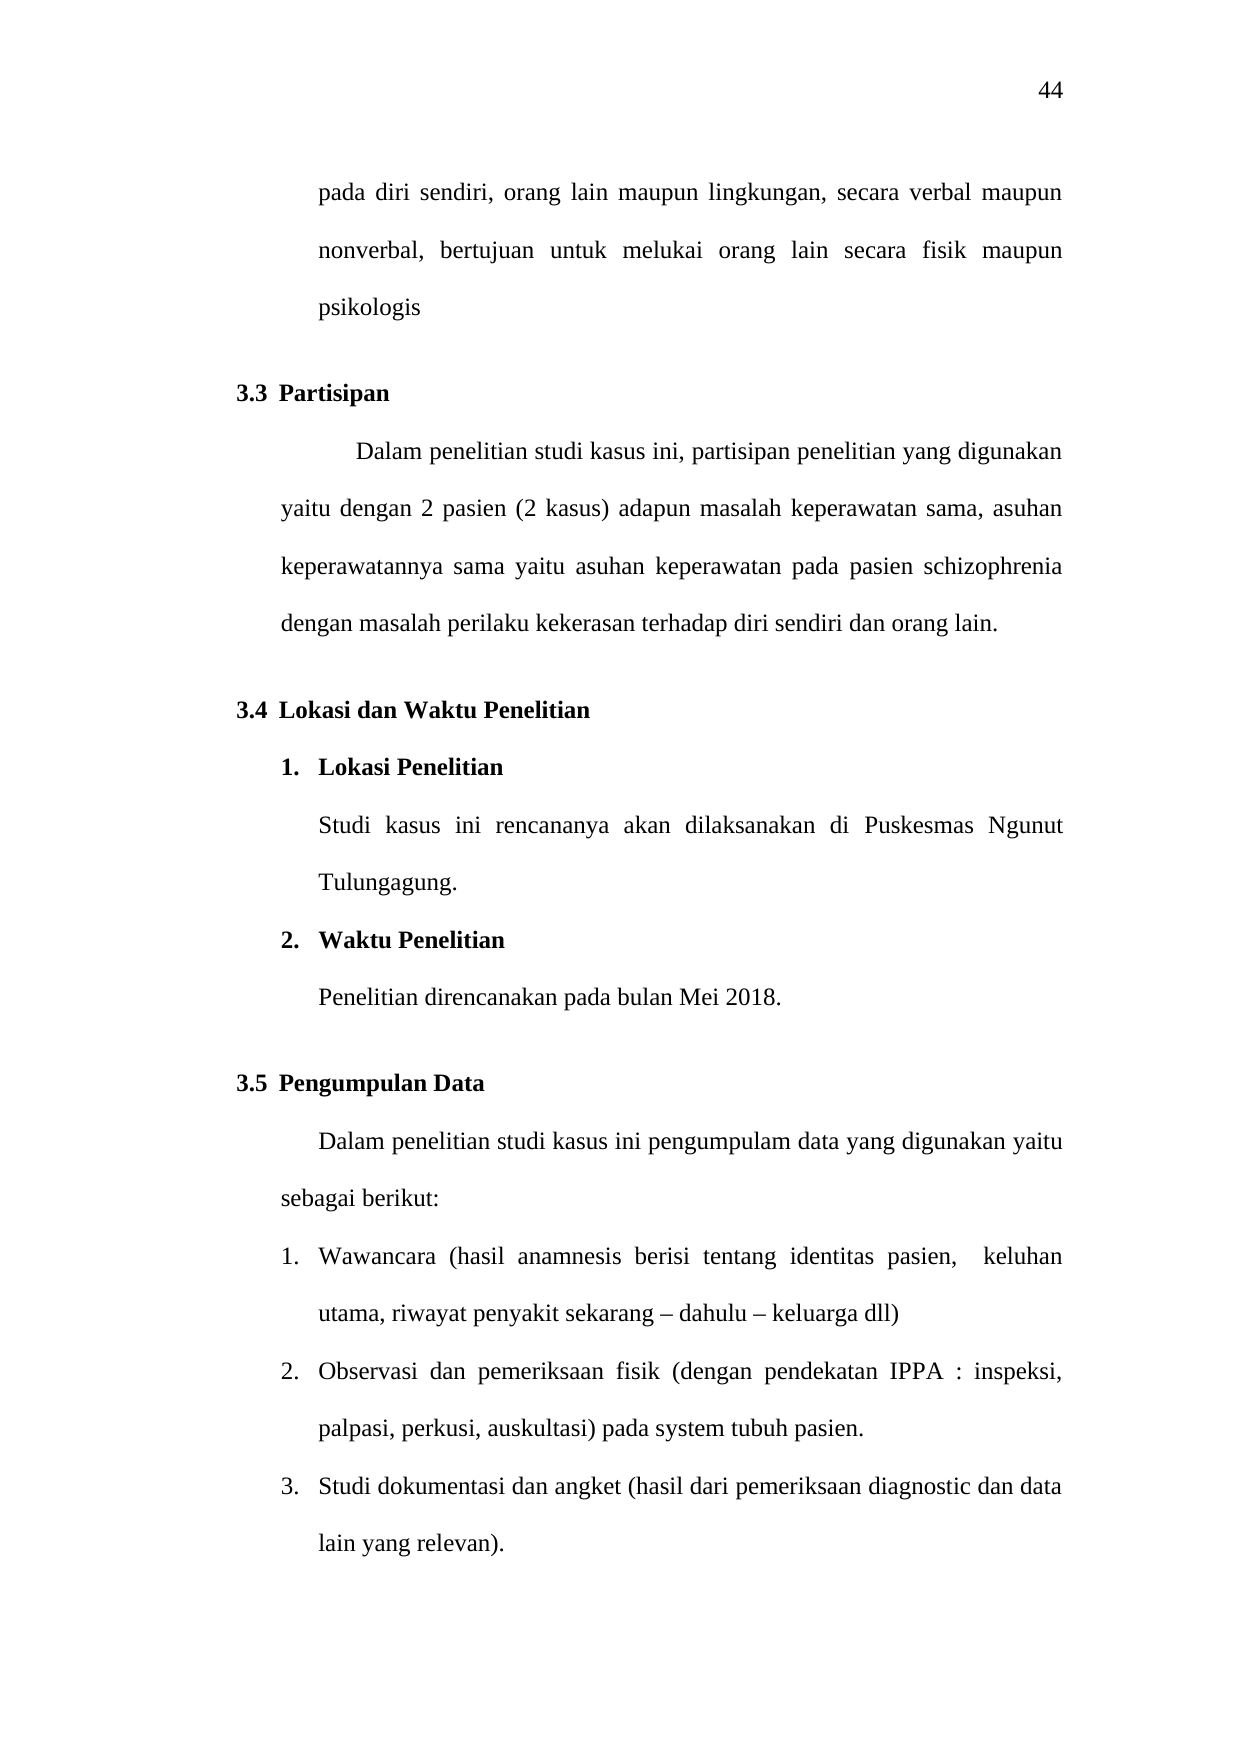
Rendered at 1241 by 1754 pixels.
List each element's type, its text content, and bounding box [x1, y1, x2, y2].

list Studi dokumentasi dan angket (hasil dari pemeriksaan diagnostic dan data lain yang relevan). [281, 1471, 1063, 1557]
list Dalam penelitian studi kasus ini, partisipan penelitian yang digunakan yaitu dengan 2 pasien (2 kasus) adapun masalah keperawatan sama, asuhan keperawatannya sama yaitu asuhan keperawatan pada pasien schizophrenia dengan masalah perilaku kekerasan terhadap diri sendiri dan orang lain. [281, 436, 1063, 637]
list Pengumpulan Data [236, 1068, 1063, 1097]
list Partisipan [236, 378, 1063, 407]
list Waktu Penelitian [281, 925, 1063, 953]
list Penelitian direncanakan pada bulan Mei 2018. [318, 982, 1063, 1011]
list Lokasi dan Waktu Penelitian [236, 695, 1063, 723]
list Studi kasus ini rencananya akan dilaksanakan di Puskesmas Ngunut Tulungagung. [318, 810, 1063, 896]
list Dalam penelitian studi kasus ini pengumpulam data yang digunakan yaitu sebagai berikut: [281, 1126, 1063, 1212]
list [281, 177, 1063, 321]
list Wawancara (hasil anamnesis berisi tentang identitas pasien, keluhan utama, riwayat penyakit sekarang – dahulu – keluarga dll) [281, 1241, 1063, 1327]
list Lokasi Penelitian [281, 752, 1063, 781]
list Observasi dan pemeriksaan fisik (dengan pendekatan IPPA : inspeksi, palpasi, perkusi, auskultasi) pada system tubuh pasien. [281, 1356, 1063, 1442]
